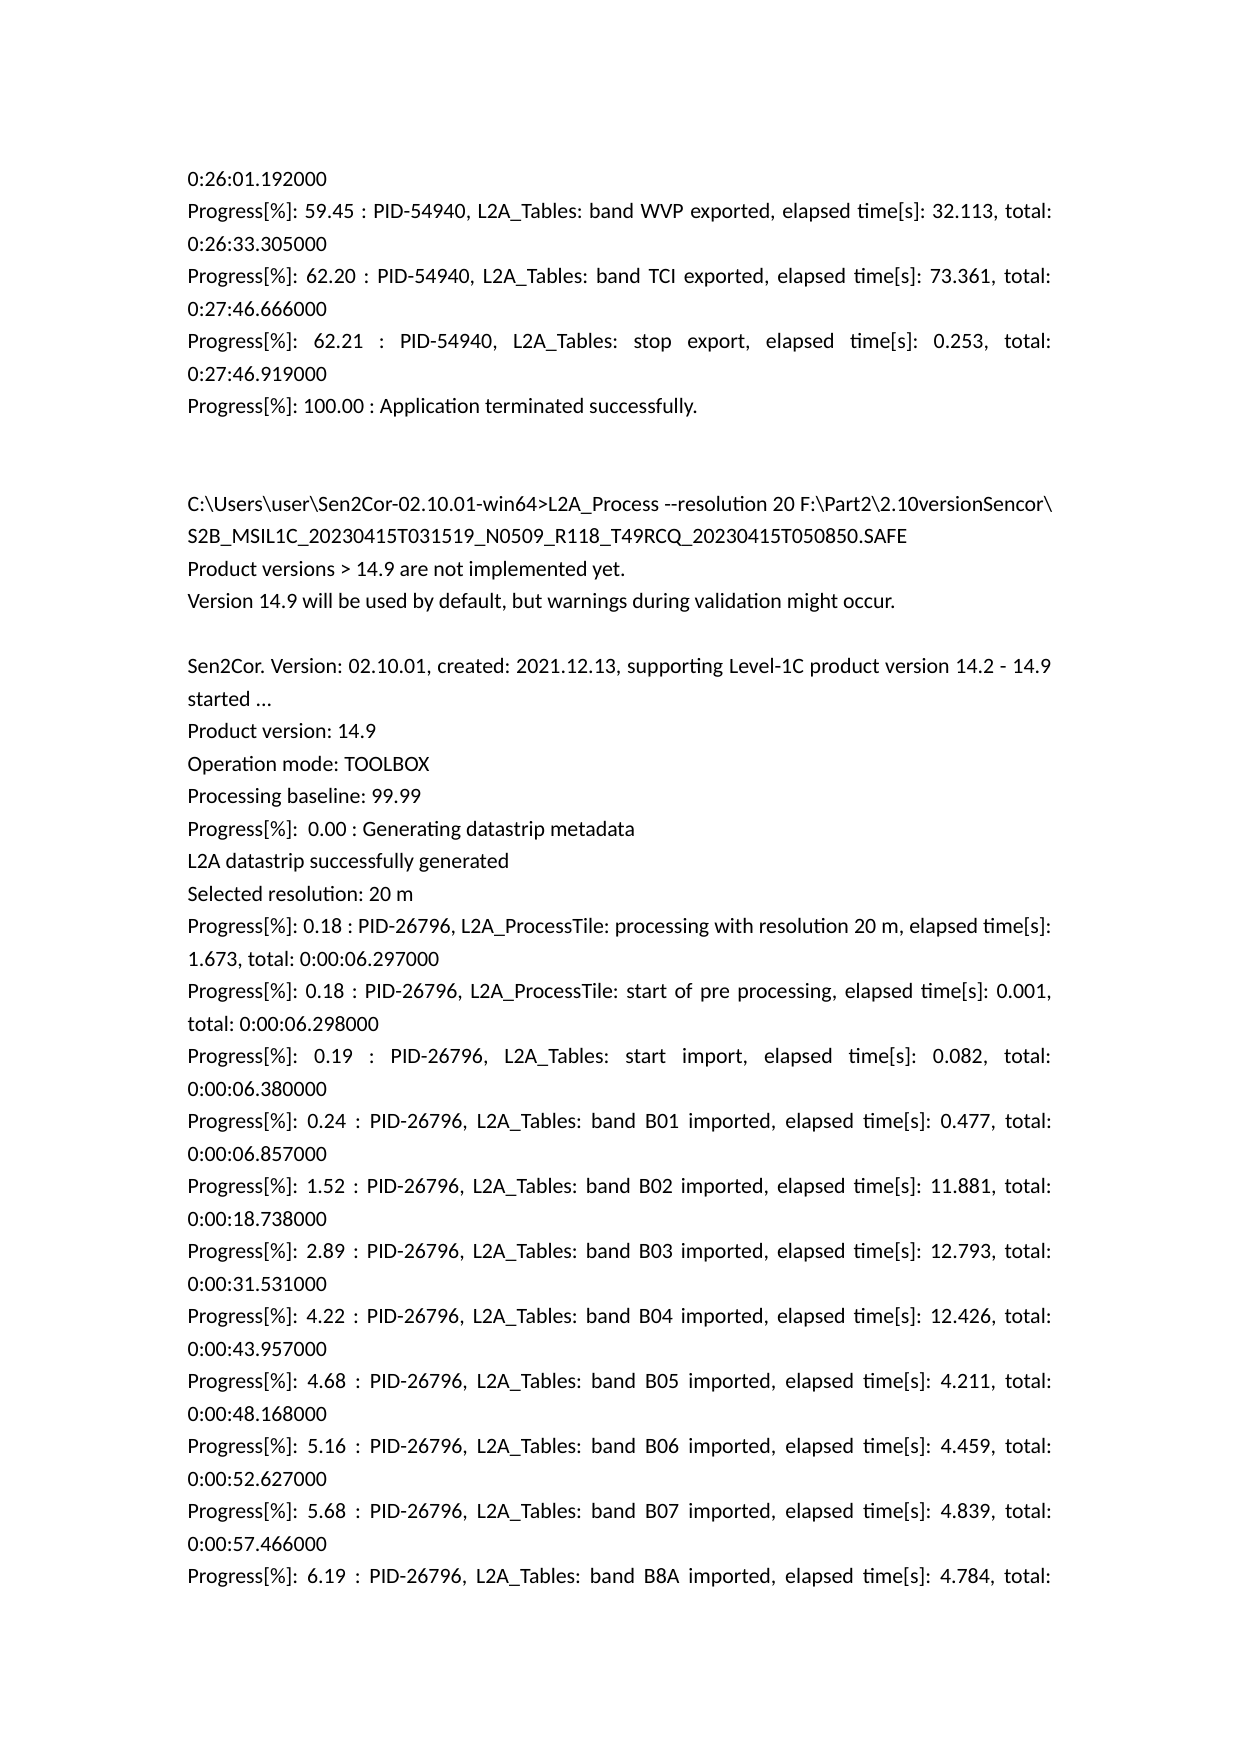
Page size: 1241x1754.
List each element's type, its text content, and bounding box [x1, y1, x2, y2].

text Progress[%]: 0.19 : PID-26796, L2A_Tables: start import, elapsed time[s]: 0.082, total: 0:00:06.380000 [187, 1039, 1053, 1104]
text Selected resolution: 20 m [187, 877, 1053, 909]
text Progress[%]: 4.22 : PID-26796, L2A_Tables: band B04 imported, elapsed time[s]: 12.426, total: 0:00:43.957000 [187, 1299, 1053, 1364]
text Progress[%]: 0.24 : PID-26796, L2A_Tables: band B01 imported, elapsed time[s]: 0.477, total: 0:00:06.857000 [187, 1104, 1053, 1169]
text Progress[%]: 100.00 : Application terminated successfully. [187, 389, 1053, 422]
text Progress[%]: 5.68 : PID-26796, L2A_Tables: band B07 imported, elapsed time[s]: 4.839, total: 0:00:57.466000 [187, 1494, 1053, 1559]
text Sen2Cor. Version: 02.10.01, created: 2021.12.13, supporting Level-1C product version 14.2 - 14.9 started ... [187, 649, 1053, 714]
text Progress[%]: 0.00 : Generating datastrip metadata [187, 812, 1053, 844]
text L2A datastrip successfully generated [187, 844, 1053, 877]
text Progress[%]: 62.20 : PID-54940, L2A_Tables: band TCI exported, elapsed time[s]: 73.361, total: 0:27:46.666000 [187, 259, 1053, 324]
text Product versions > 14.9 are not implemented yet. [187, 552, 1053, 584]
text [187, 1559, 1053, 1592]
text Progress[%]: 1.52 : PID-26796, L2A_Tables: band B02 imported, elapsed time[s]: 11.881, total: 0:00:18.738000 [187, 1169, 1053, 1234]
text Operation mode: TOOLBOX [187, 747, 1053, 779]
text Version 14.9 will be used by default, but warnings during validation might occur. [187, 584, 1053, 617]
text Product version: 14.9 [187, 714, 1053, 747]
text Progress[%]: 0.18 : PID-26796, L2A_ProcessTile: start of pre processing, elapsed time[s]: 0.001, total: 0:00:06.298000 [187, 974, 1053, 1039]
text Progress[%]: 62.21 : PID-54940, L2A_Tables: stop export, elapsed time[s]: 0.253, total: 0:27:46.919000 [187, 324, 1053, 389]
text Progress[%]: 0.18 : PID-26796, L2A_ProcessTile: processing with resolution 20 m, elapsed time[s]: 1.673, total: 0:00:06.297000 [187, 909, 1053, 974]
text Progress[%]: 59.45 : PID-54940, L2A_Tables: band WVP exported, elapsed time[s]: 32.113, total: 0:26:33.305000 [187, 194, 1053, 259]
text C:\Users\user\Sen2Cor-02.10.01-win64>L2A_Process --resolution 20 F:\Part2\2.10versionSencor\S2B_MSIL1C_20230415T031519_N0509_R118_T49RCQ_20230415T050850.SAFE [187, 487, 1053, 552]
text Processing baseline: 99.99 [187, 779, 1053, 812]
text Progress[%]: 5.16 : PID-26796, L2A_Tables: band B06 imported, elapsed time[s]: 4.459, total: 0:00:52.627000 [187, 1429, 1053, 1494]
text Progress[%]: 4.68 : PID-26796, L2A_Tables: band B05 imported, elapsed time[s]: 4.211, total: 0:00:48.168000 [187, 1364, 1053, 1429]
text Progress[%]: 2.89 : PID-26796, L2A_Tables: band B03 imported, elapsed time[s]: 12.793, total: 0:00:31.531000 [187, 1234, 1053, 1299]
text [187, 162, 1053, 194]
